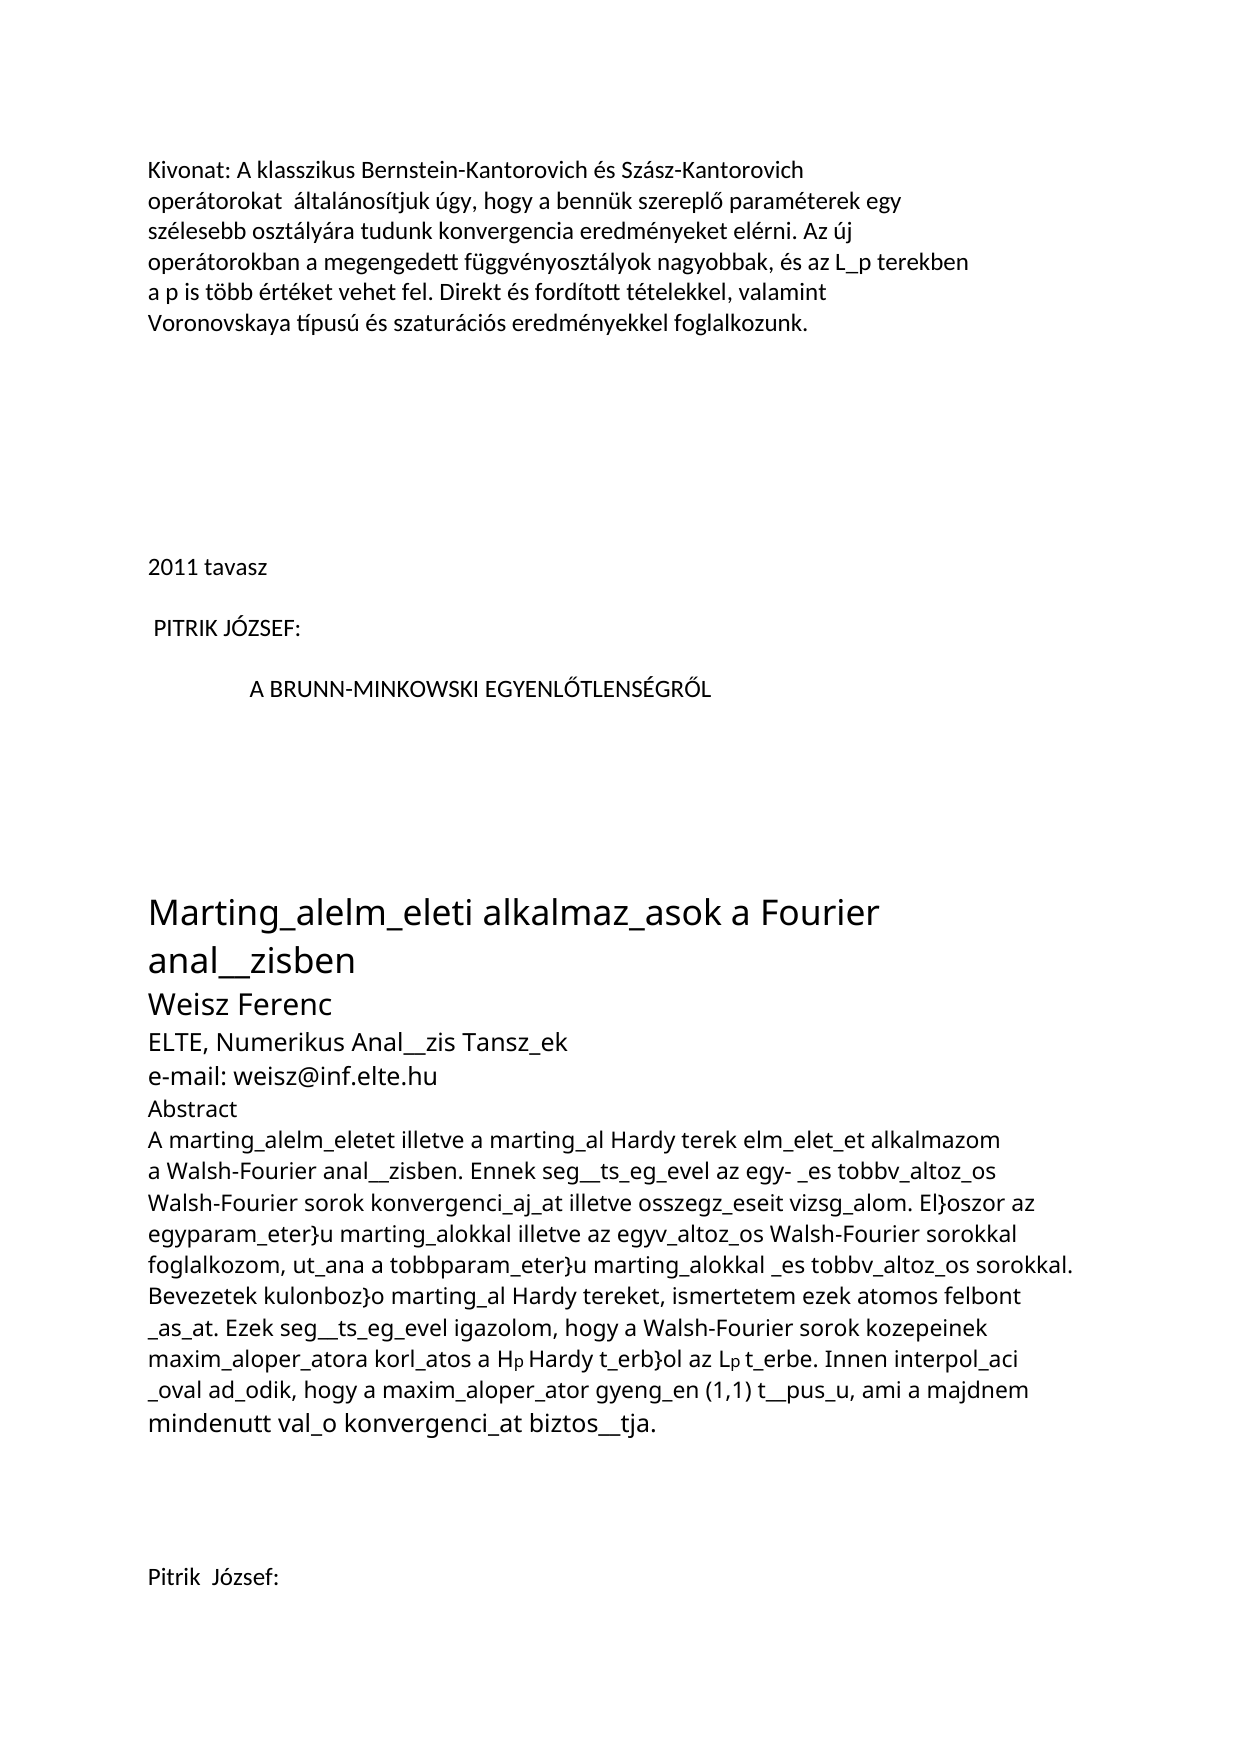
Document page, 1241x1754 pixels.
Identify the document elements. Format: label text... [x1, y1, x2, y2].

text _as_at. Ezek seg__ts_eg_evel igazolom, hogy a Walsh-Fourier sorok kozepeinek [148, 1311, 1093, 1343]
text Pitrik József: [148, 1561, 1093, 1592]
text _oval ad_odik, hogy a maxim_aloper_ator gyeng_en (1,1) t__pus_u, ami a majdnem [148, 1374, 1093, 1405]
text PITRIK JÓZSEF: [148, 612, 1093, 643]
text Weisz Ferenc [148, 983, 1093, 1024]
text foglalkozom, ut_ana a tobbparam_eter}u marting_alokkal _es tobbv_altoz_os sorokkal. [148, 1249, 1093, 1280]
text ELTE, Numerikus Anal__zis Tansz_ek [148, 1024, 1093, 1059]
text Voronovskaya típusú és szaturációs eredményekkel foglalkozunk. [148, 307, 1093, 338]
text szélesebb osztályára tudunk konvergencia eredményeket elérni. Az új [148, 216, 1093, 246]
text Kivonat: A klasszikus Bernstein-Kantorovich és Szász-Kantorovich [148, 154, 1093, 185]
text mindenutt val_o konvergenci_at biztos__tja. [148, 1405, 1093, 1439]
text a p is több értéket vehet fel. Direkt és fordított tételekkel, valamint [148, 277, 1093, 307]
text A marting_alelm_eletet illetve a marting_al Hardy terek elm_elet_et alkalmazom [148, 1124, 1093, 1155]
text operátorokban a megengedett függvényosztályok nagyobbak, és az L_p terekben [148, 246, 1093, 277]
text anal__zisben [148, 935, 1093, 983]
text Bevezetek kulonboz}o marting_al Hardy tereket, ismertetem ezek atomos felbont [148, 1280, 1093, 1311]
text e-mail: weisz@inf.elte.hu [148, 1059, 1093, 1093]
text maxim_aloper_atora korl_atos a Hp Hardy t_erb}ol az Lp t_erbe. Innen interpol_aci [148, 1343, 1093, 1374]
text A BRUNN-MINKOWSKI EGYENLŐTLENSÉGRŐL [148, 673, 1093, 704]
text a Walsh-Fourier anal__zisben. Ennek seg__ts_eg_evel az egy- _es tobbv_altoz_os [148, 1155, 1093, 1186]
text 2011 tavasz [148, 551, 1093, 582]
text Walsh-Fourier sorok konvergenci_aj_at illetve osszegz_eseit vizsg_alom. El}oszor az [148, 1186, 1093, 1218]
text Abstract [148, 1093, 1093, 1124]
text egyparam_eter}u marting_alokkal illetve az egyv_altoz_os Walsh-Fourier sorokkal [148, 1218, 1093, 1249]
text operátorokat általánosítjuk úgy, hogy a bennük szereplő paraméterek egy [148, 185, 1093, 216]
text Marting_alelm_eleti alkalmaz_asok a Fourier [148, 887, 1093, 935]
